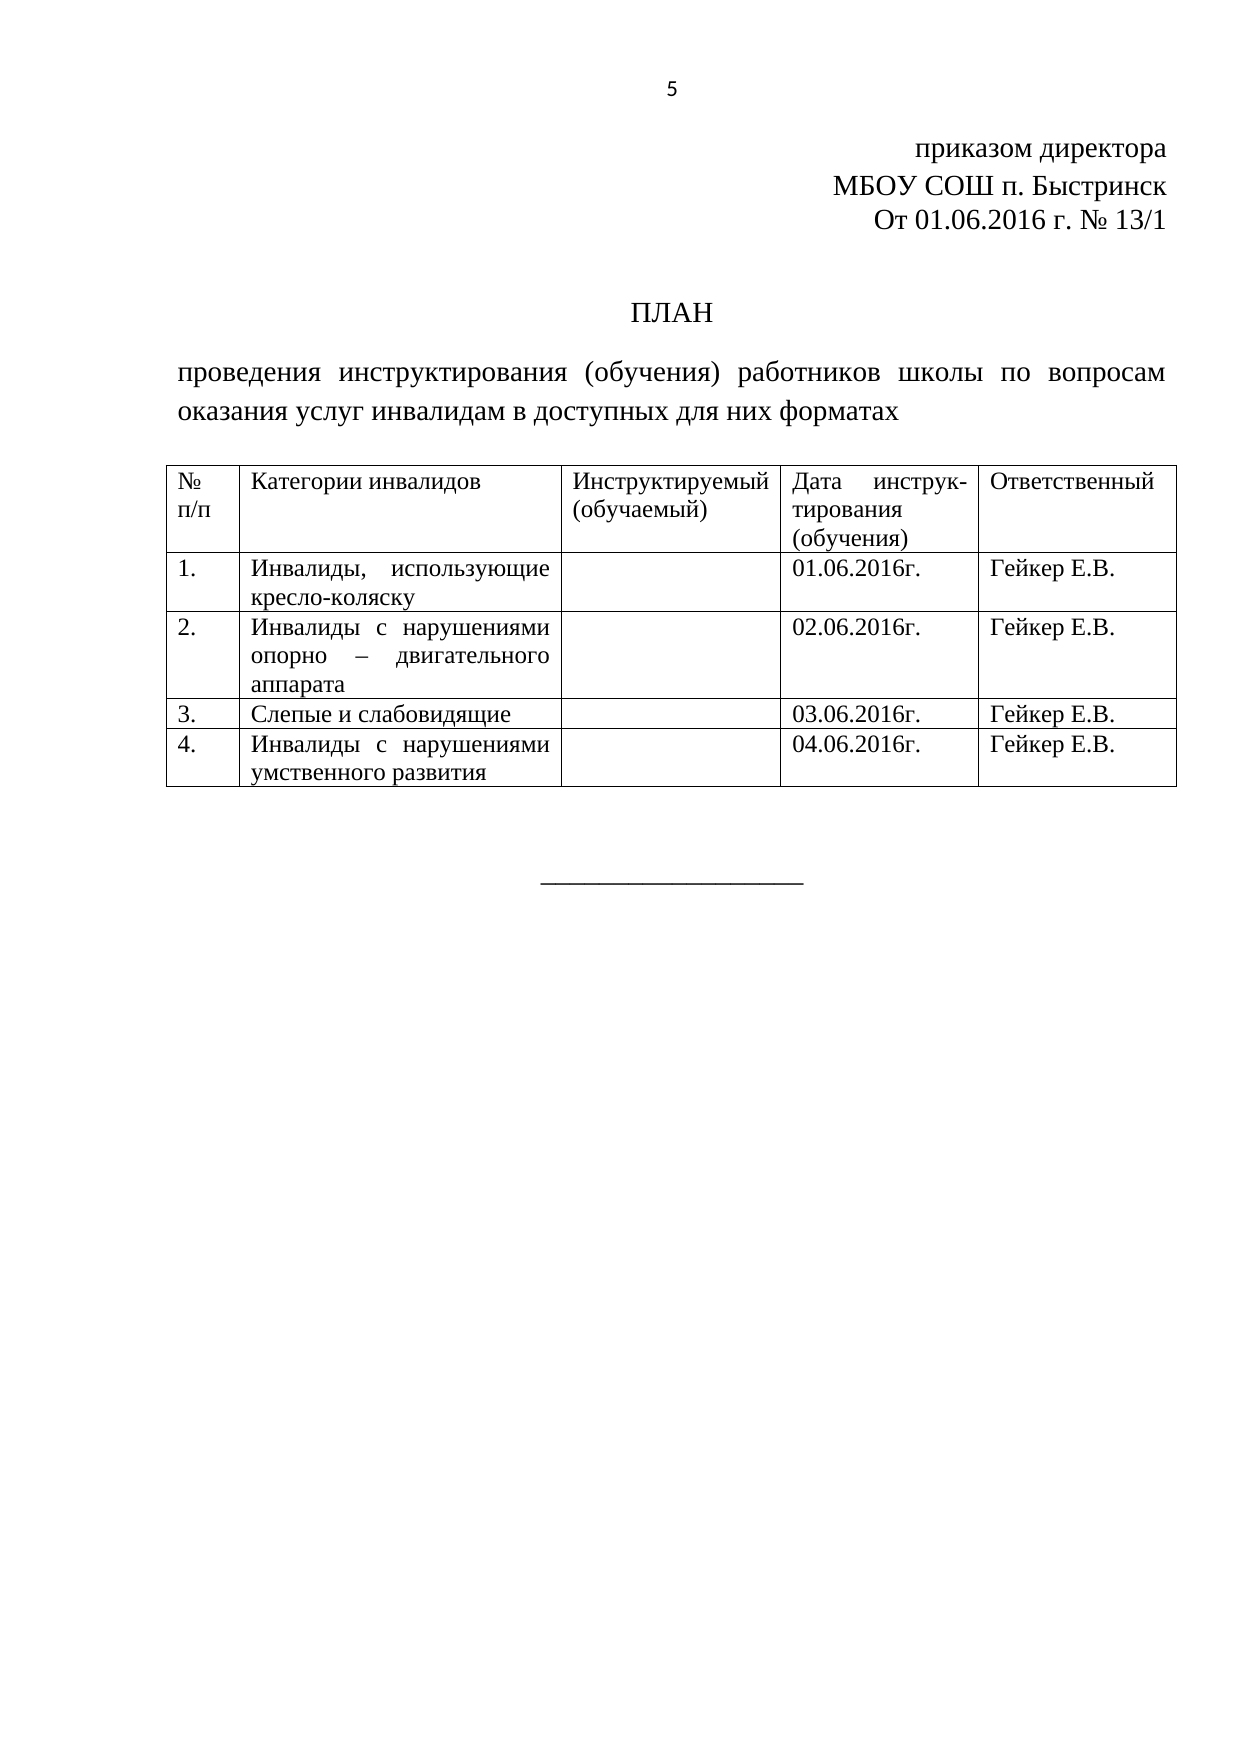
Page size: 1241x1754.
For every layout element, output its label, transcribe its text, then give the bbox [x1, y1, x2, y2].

table_cell Гейкер Е.В. [979, 729, 1176, 786]
table_cell 03.06.2016г. [781, 699, 978, 728]
table_cell [562, 729, 780, 786]
table_cell 01.06.2016г. [781, 553, 978, 611]
text приказом директора [177, 130, 1167, 163]
table_cell Гейкер Е.В. [979, 612, 1176, 698]
table_cell [562, 699, 780, 728]
text __________________ [177, 854, 1167, 888]
table_cell Инвалиды с нарушениями умственного развития [240, 729, 561, 786]
table_header Ответственный [979, 466, 1176, 552]
text МБОУ СОШ п. Быстринск [177, 168, 1167, 202]
text От 01.06.2016 г. № 13/1 [177, 202, 1167, 235]
table_cell 2. [167, 612, 239, 698]
table_cell [562, 612, 780, 698]
table_header № п/п [167, 466, 239, 552]
text ПЛАН [177, 295, 1167, 328]
table_header Инструктируемый (обучаемый) [562, 466, 780, 552]
table_cell 3. [167, 699, 239, 728]
text проведения инструктирования (обучения) работников школы по вопросам оказания услуг инвалидам в доступных для них форматах [177, 354, 1167, 426]
table_cell Гейкер Е.В. [979, 699, 1176, 728]
table_cell [562, 553, 780, 611]
table_cell 04.06.2016г. [781, 729, 978, 786]
table_cell 4. [167, 729, 239, 786]
table_cell Инвалиды, использующие кресло-коляску [240, 553, 561, 611]
table_cell 1. [167, 553, 239, 611]
table_header Дата инструк-тирования (обучения) [781, 466, 978, 552]
table_cell Гейкер Е.В. [979, 553, 1176, 611]
table_cell Инвалиды с нарушениями опорно – двигательного аппарата [240, 612, 561, 698]
table_header Категории инвалидов [240, 466, 561, 552]
table_cell Слепые и слабовидящие [240, 699, 561, 728]
table_cell 02.06.2016г. [781, 612, 978, 698]
